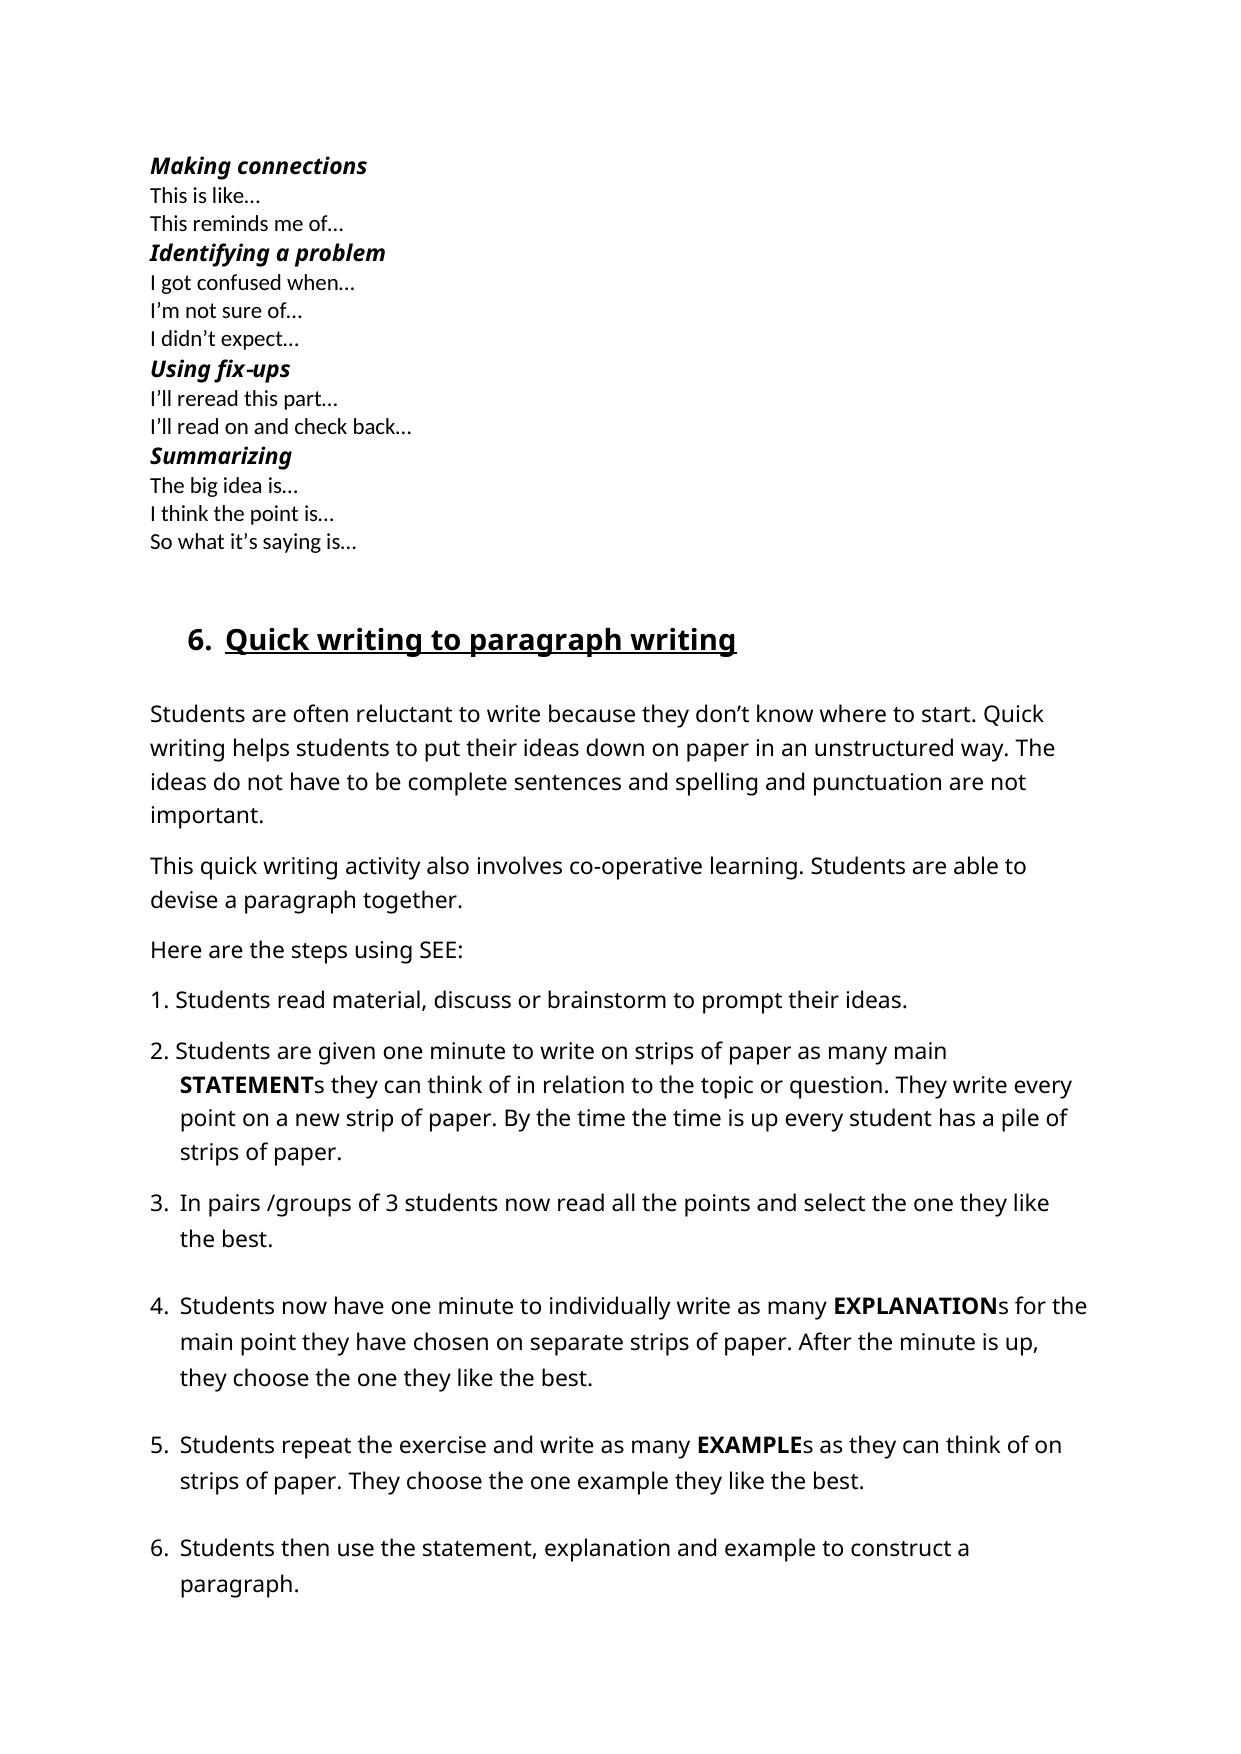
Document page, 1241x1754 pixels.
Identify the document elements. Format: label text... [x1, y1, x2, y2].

text Using fix‐ups [150, 353, 1090, 384]
list In pairs /groups of 3 students now read all the points and select the one they like the best. [150, 1187, 1090, 1254]
list Quick writing to paragraph writing [187, 619, 1090, 658]
text Identifying a problem [150, 237, 1090, 268]
list Students now have one minute to individually write as many EXPLANATIONs for the main point they have chosen on separate strips of paper. After the minute is up, they choose the one they like the best. [150, 1290, 1090, 1393]
text I’m not sure of… [150, 297, 1090, 324]
text I’ll read on and check back… [150, 412, 1090, 440]
text I didn’t expect… [150, 324, 1090, 353]
text Summarizing [150, 440, 1090, 471]
text 1. Students read material, discuss or brainstorm to prompt their ideas. [150, 984, 1090, 1016]
text Students are often reluctant to write because they don’t know where to start. Quick writing helps students to put their ideas down on paper in an unstructured way. The ideas do not have to be complete sentences and spelling and punctuation are not important. [150, 698, 1090, 831]
text 2. Students are given one minute to write on strips of paper as many main STATEMENTs they can think of in relation to the topic or question. They write every point on a new strip of paper. By the time the time is up every student has a pile of strips of paper. [150, 1035, 1090, 1167]
text Making connections [150, 150, 1090, 181]
text I’ll reread this part… [150, 384, 1090, 412]
text I got confused when… [150, 268, 1090, 297]
text The big idea is… [150, 471, 1090, 499]
list Students then use the statement, explanation and example to construct a paragraph. [150, 1532, 1090, 1599]
text This reminds me of… [150, 209, 1090, 237]
text Here are the steps using SEE: [150, 934, 1090, 965]
text I think the point is… [150, 499, 1090, 527]
list Students repeat the exercise and write as many EXAMPLEs as they can think of on strips of paper. They choose the one example they like the best. [150, 1429, 1090, 1496]
text This is like… [150, 181, 1090, 209]
text This quick writing activity also involves co-operative learning. Students are able to devise a paragraph together. [150, 850, 1090, 915]
text So what it’s saying is… [150, 527, 1090, 555]
